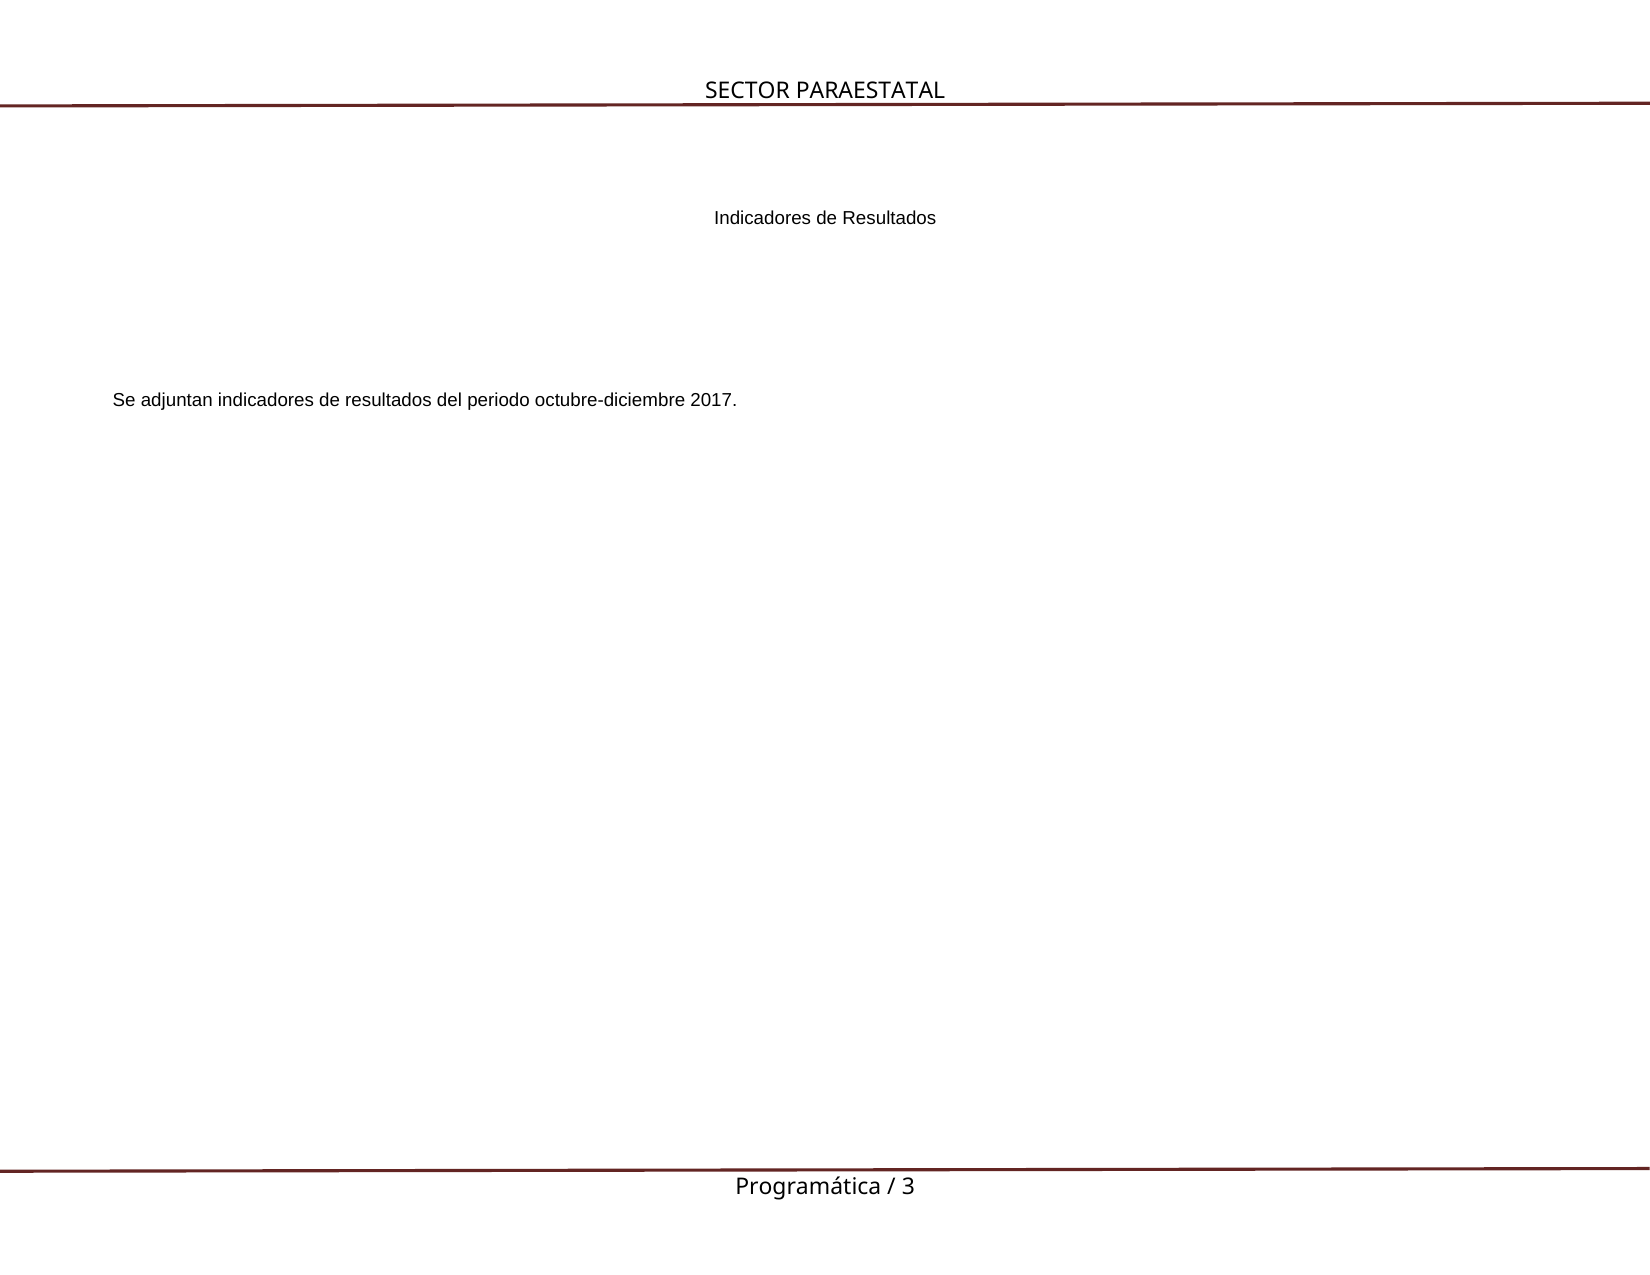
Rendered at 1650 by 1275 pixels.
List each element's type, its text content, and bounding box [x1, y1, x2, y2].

text Indicadores de Resultados [112, 207, 1537, 228]
text Se adjuntan indicadores de resultados del periodo octubre-diciembre 2017. [112, 389, 1537, 411]
